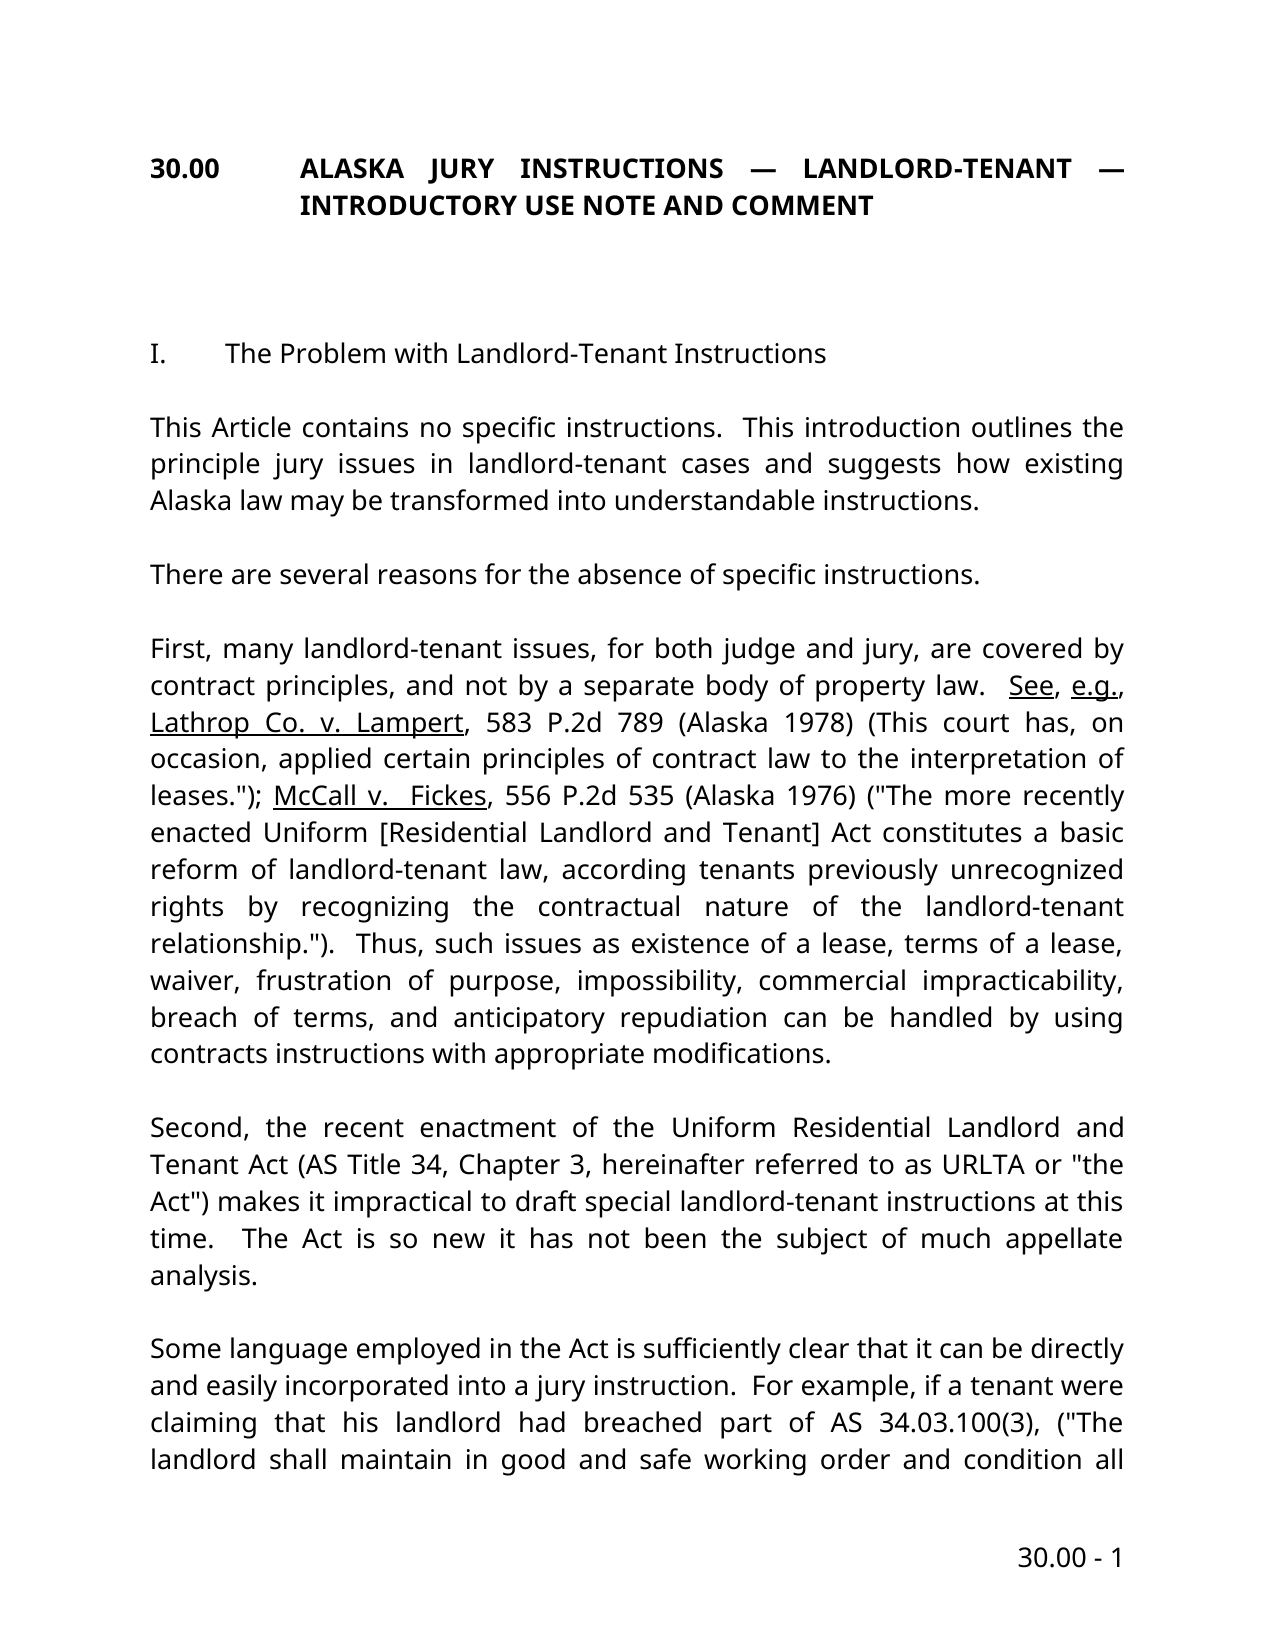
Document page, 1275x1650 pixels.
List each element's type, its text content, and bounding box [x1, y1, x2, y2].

text This Article contains no specific instructions. This introduction outlines the principle jury issues in landlord-tenant cases and suggests how existing Alaska law may be transformed into understandable instructions. [150, 408, 1125, 519]
text First, many landlord-tenant issues, for both judge and jury, are covered by contract principles, and not by a separate body of property law. See, e.g., Lathrop Co. v. Lampert, 583 P.2d 789 (Alaska 1978) (This court has, on occasion, applied certain principles of contract law to the interpretation of leases."); McCall v. Fickes, 556 P.2d 535 (Alaska 1976) ("The more recently enacted Uniform [Residential Landlord and Tenant] Act constitutes a basic reform of landlord-tenant law, according tenants previously unrecognized rights by recognizing the contractual nature of the landlord-tenant relationship."). Thus, such issues as existence of a lease, terms of a lease, waiver, frustration of purpose, impossibility, commercial impracticability, breach of terms, and anticipatory repudiation can be handled by using contracts instructions with appropriate modifications. [150, 629, 1125, 1072]
text 30.00 ALASKA JURY INSTRUCTIONS — LANDLORD-TENANT —INTRODUCTORY USE NOTE AND COMMENT [150, 150, 1125, 224]
text I. The Problem with Landlord-Tenant Instructions [150, 334, 1125, 371]
text There are several reasons for the absence of specific instructions. [150, 556, 1125, 592]
text Second, the recent enactment of the Uniform Residential Landlord and Tenant Act (AS Title 34, Chapter 3, hereinafter referred to as URLTA or "the Act") makes it impractical to draft special landlord-tenant instructions at this time. The Act is so new it has not been the subject of much appellate analysis. [150, 1109, 1125, 1293]
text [150, 1330, 1125, 1477]
